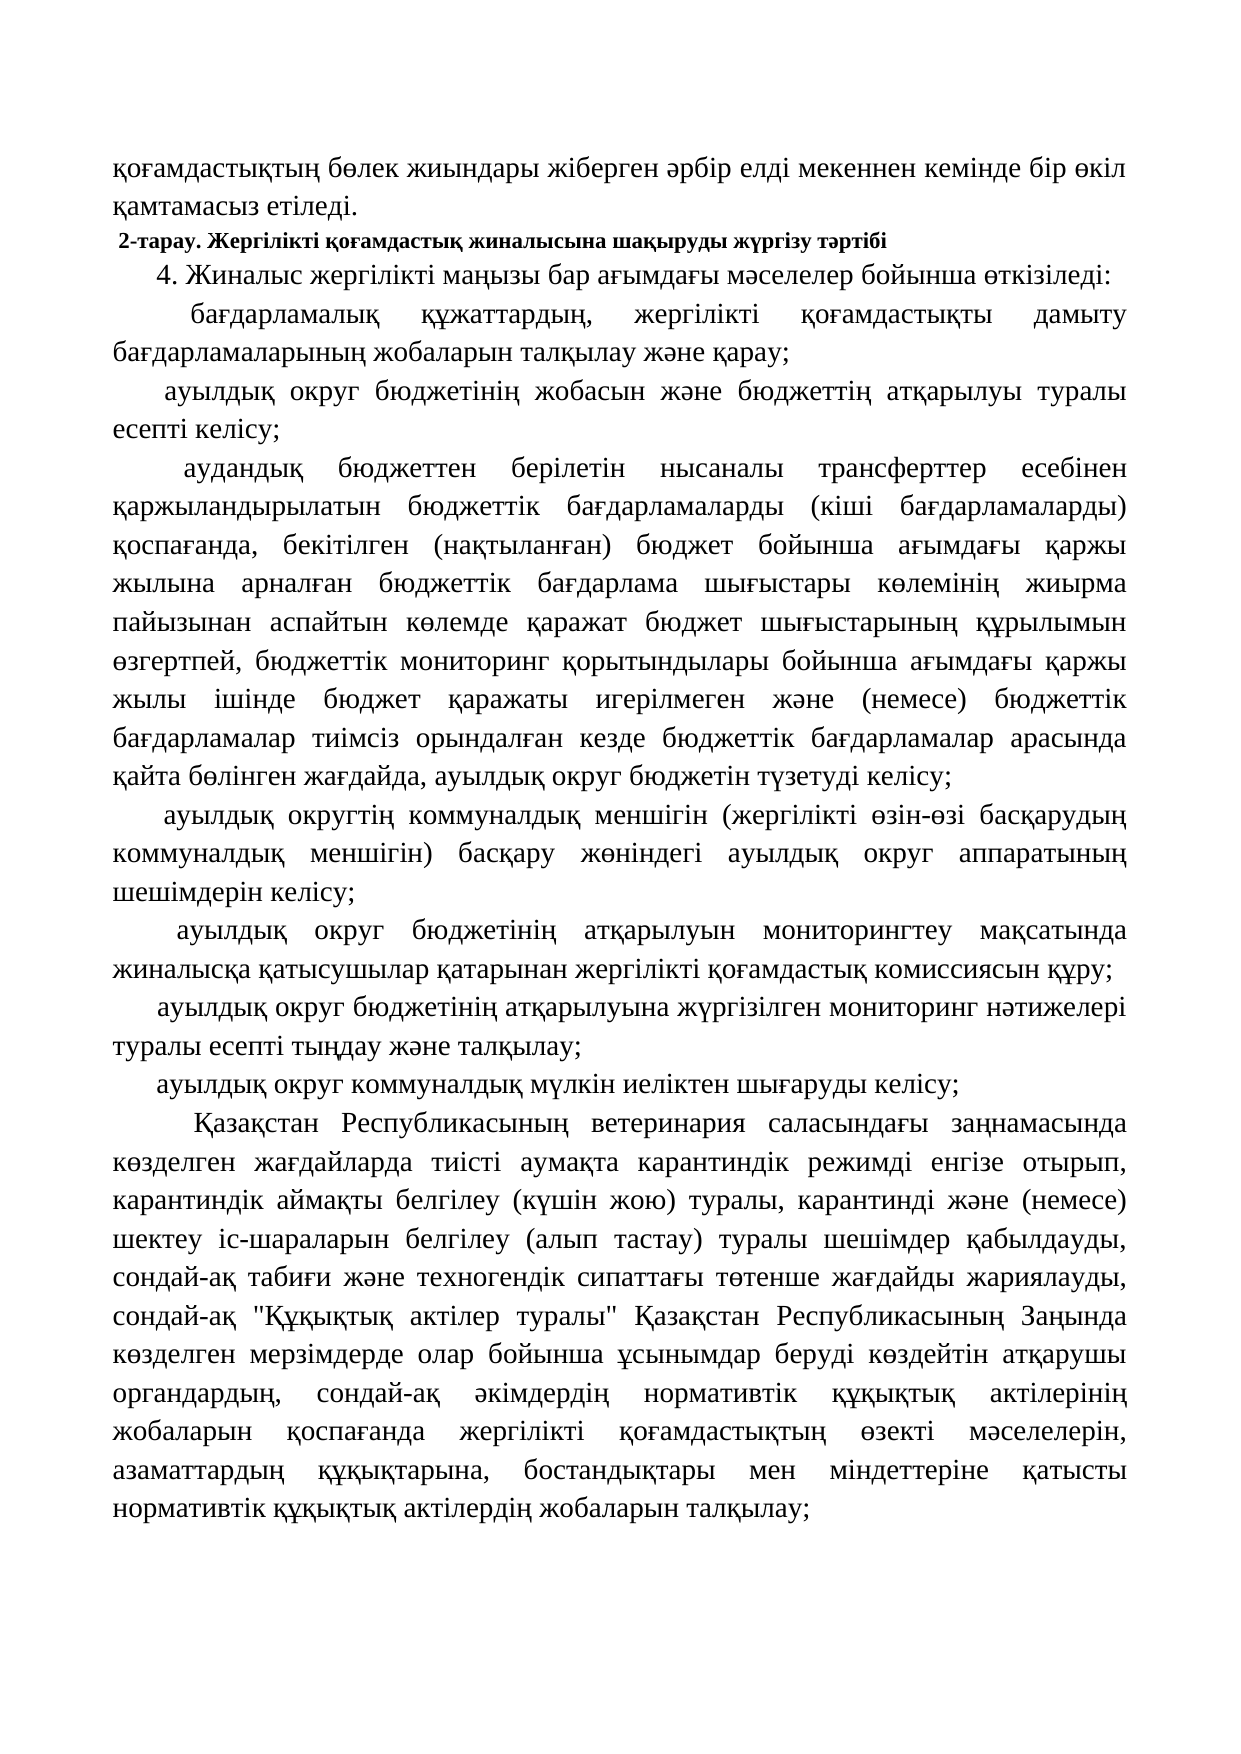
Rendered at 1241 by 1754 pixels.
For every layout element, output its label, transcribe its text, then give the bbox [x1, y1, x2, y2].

text ауылдық округ бюджетінің атқарылуын мониторингтеу мақсатында жиналысқа қатысушылар қатарынан жергілікті қоғамдастық комиссиясын құру; [112, 912, 1128, 984]
text Қазақстан Республикасының ветеринария саласындағы заңнамасында көзделген жағдайларда тиісті аумақта карантиндік режимді енгізе отырып, карантиндік аймақты белгілеу (күшін жою) туралы, карантинді және (немесе) шектеу іс-шараларын белгілеу (алып тастау) туралы шешімдер қабылдауды, сондай-ақ табиғи және техногендік сипаттағы төтенше жағдайды жариялауды, сондай-ақ "Құқықтық актілер туралы" Қазақстан Республикасының Заңында көзделген мерзімдерде олар бойынша ұсынымдар беруді көздейтін атқарушы органдардың, сондай-ақ әкімдердің нормативтік құқықтық актілерінің жобаларын қоспағанда жергілікті қоғамдастықтың өзекті мәселелерін, азаматтардың құқықтарына, бостандықтары мен міндеттеріне қатысты нормативтік құқықтық актілердің жобаларын талқылау; [112, 1105, 1128, 1524]
text аудандық бюджеттен берілетін нысаналы трансферттер есебінен қаржыландырылатын бюджеттік бағдарламаларды (кіші бағдарламаларды) қоспағанда, бекітілген (нақтыланған) бюджет бойынша ағымдағы қаржы жылына арналған бюджеттік бағдарлама шығыстары көлемінің жиырма пайызынан аспайтын көлемде қаражат бюджет шығыстарының құрылымын өзгертпей, бюджеттік мониторинг қорытындылары бойынша ағымдағы қаржы жылы ішінде бюджет қаражаты игерілмеген және (немесе) бюджеттік бағдарламалар тиімсіз орындалған кезде бюджеттік бағдарламалар арасында қайта бөлінген жағдайда, ауылдық округ бюджетін түзетуді келісу; [112, 450, 1128, 792]
text 2-тарау. Жергілікті қоғамдастық жиналысына шақыруды жүргізу тәртібі [112, 227, 1128, 253]
text 4. Жиналыс жергілікті маңызы бар ағымдағы мәселелер бойынша өткізіледі: [112, 257, 1128, 291]
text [112, 150, 1128, 222]
text ауылдық округтің коммуналдық меншігін (жергілікті өзін-өзі басқарудың коммуналдық меншігін) басқару жөніндегі ауылдық округ аппаратының шешімдерін келісу; [112, 797, 1128, 907]
text ауылдық округ коммуналдық мүлкін иеліктен шығаруды келісу; [112, 1067, 1128, 1100]
text ауылдық округ бюджетінің жобасын және бюджеттің атқарылуы туралы есепті келісу; [112, 373, 1128, 445]
text бағдарламалық құжаттардың, жергілікті қоғамдастықты дамыту бағдарламаларының жобаларын талқылау және қарау; [112, 296, 1128, 368]
text ауылдық округ бюджетінің атқарылуына жүргізілген мониторинг нәтижелері туралы есепті тыңдау және талқылау; [112, 989, 1128, 1062]
